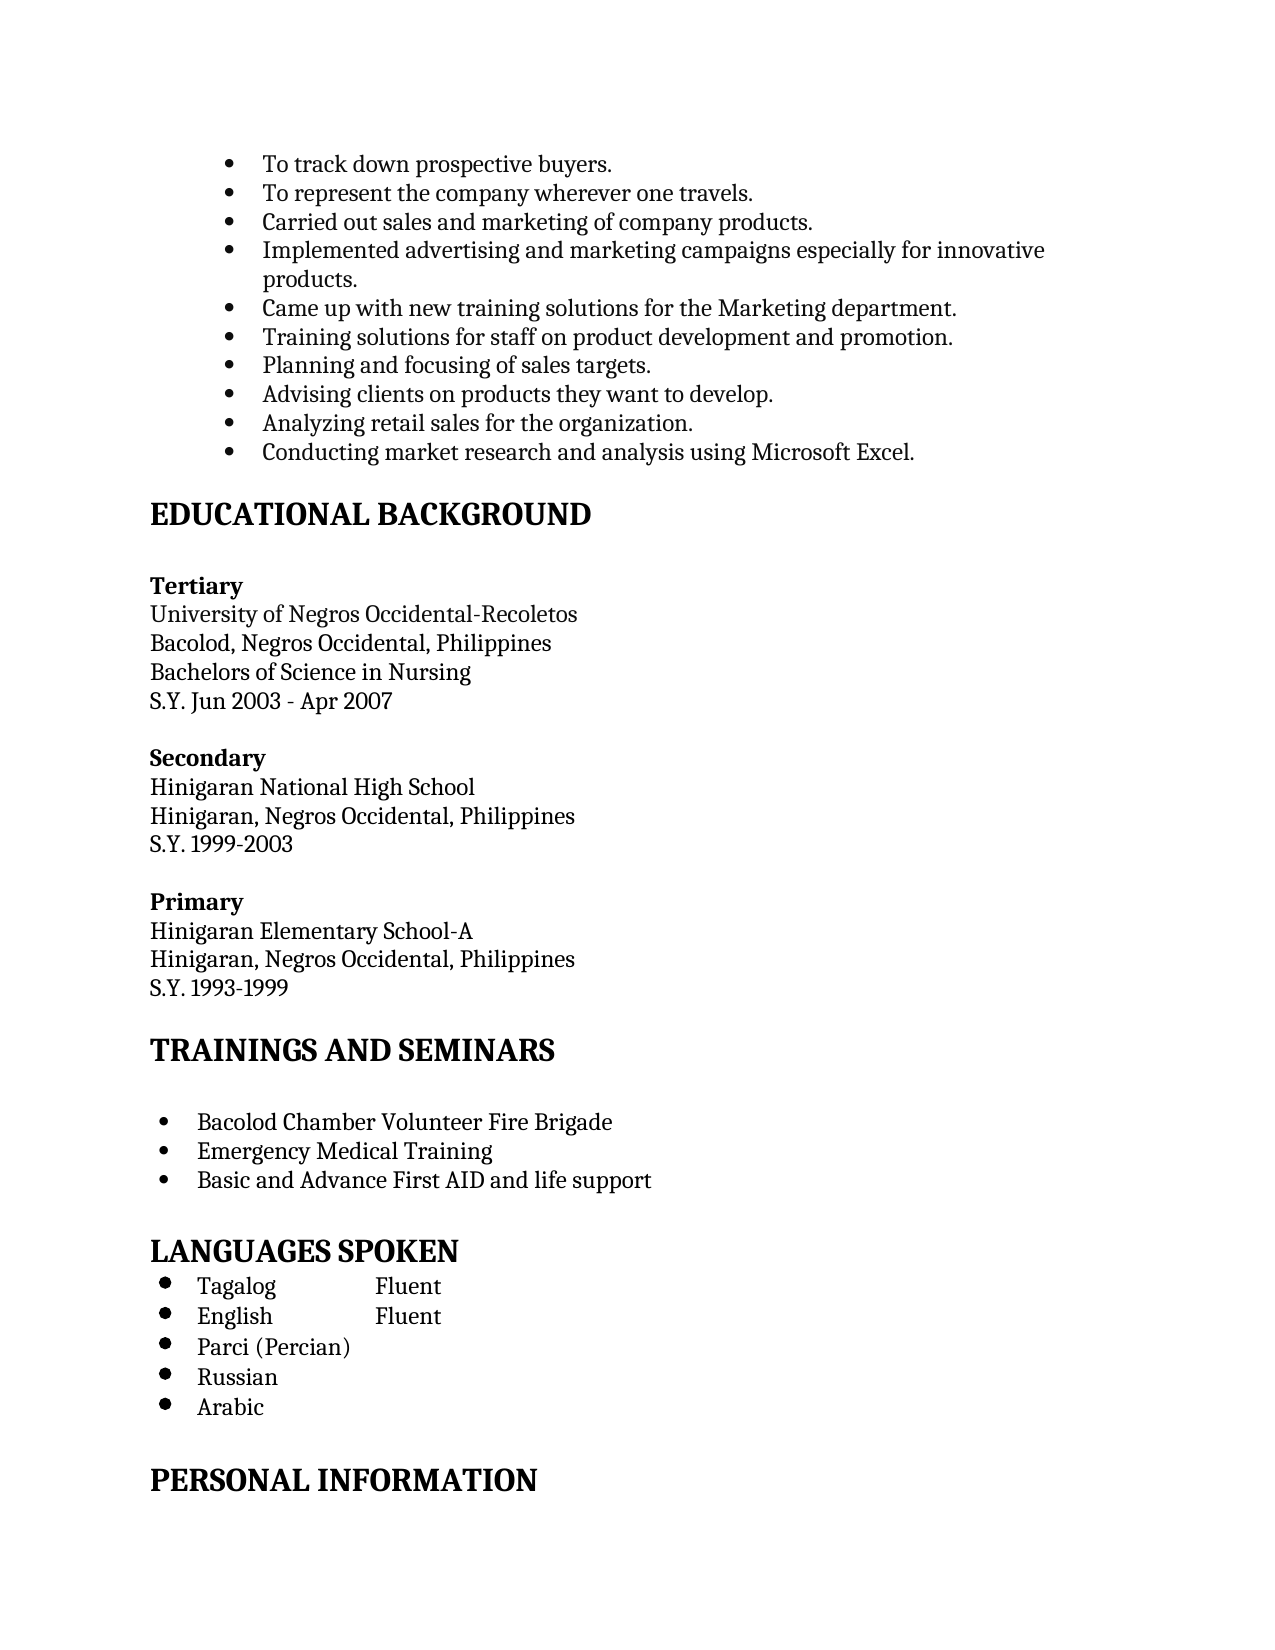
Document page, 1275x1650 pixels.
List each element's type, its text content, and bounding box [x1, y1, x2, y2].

list Bacolod Chamber Volunteer Fire Brigade [159, 1108, 1125, 1137]
list Carried out sales and marketing of company products. [225, 207, 1125, 236]
text Primary [150, 888, 1125, 917]
text EDUCATIONAL BACKGROUND [150, 495, 1125, 533]
list Russian [159, 1362, 1125, 1392]
text Hinigaran, Negros Occidental, Philippines [150, 802, 1125, 830]
list Advising clients on products they want to develop. [225, 380, 1125, 409]
list Tagalog Fluent [159, 1271, 1125, 1302]
list Basic and Advance First AID and life support [159, 1166, 1125, 1194]
list Planning and focusing of sales targets. [225, 351, 1125, 380]
list Conducting market research and analysis using Microsoft Excel. [225, 437, 1125, 466]
text S.Y. 1999-2003 [150, 830, 1125, 859]
text University of Negros Occidental-Recoletos [150, 600, 1125, 629]
text S.Y. 1993-1999 [150, 974, 1125, 1003]
list English Fluent [159, 1302, 1125, 1332]
list Training solutions for staff on product development and promotion. [225, 322, 1125, 351]
text Hinigaran, Negros Occidental, Philippines [150, 945, 1125, 974]
text TRAININGS AND SEMINARS [150, 1032, 1125, 1070]
text PERSONAL INFORMATION [150, 1461, 1125, 1499]
text Hinigaran Elementary School-A [150, 917, 1125, 945]
text Hinigaran National High School [150, 773, 1125, 802]
text Bacolod, Negros Occidental, Philippines [150, 629, 1125, 658]
text LANGUAGES SPOKEN [150, 1233, 1125, 1271]
list To track down prospective buyers. [225, 150, 1125, 179]
text Bachelors of Science in Nursing [150, 658, 1125, 687]
text Tertiary [150, 572, 1125, 600]
list Implemented advertising and marketing campaigns especially for innovative products. [225, 236, 1125, 294]
list Emergency Medical Training [159, 1137, 1125, 1166]
text S.Y. Jun 2003 - Apr 2007 [150, 687, 1125, 715]
list To represent the company wherever one travels. [225, 179, 1125, 207]
list Parci (Percian) [159, 1332, 1125, 1362]
text Secondary [150, 744, 1125, 773]
list Analyzing retail sales for the organization. [225, 409, 1125, 437]
list Came up with new training solutions for the Marketing department. [225, 294, 1125, 322]
list Arabic [159, 1392, 1125, 1423]
